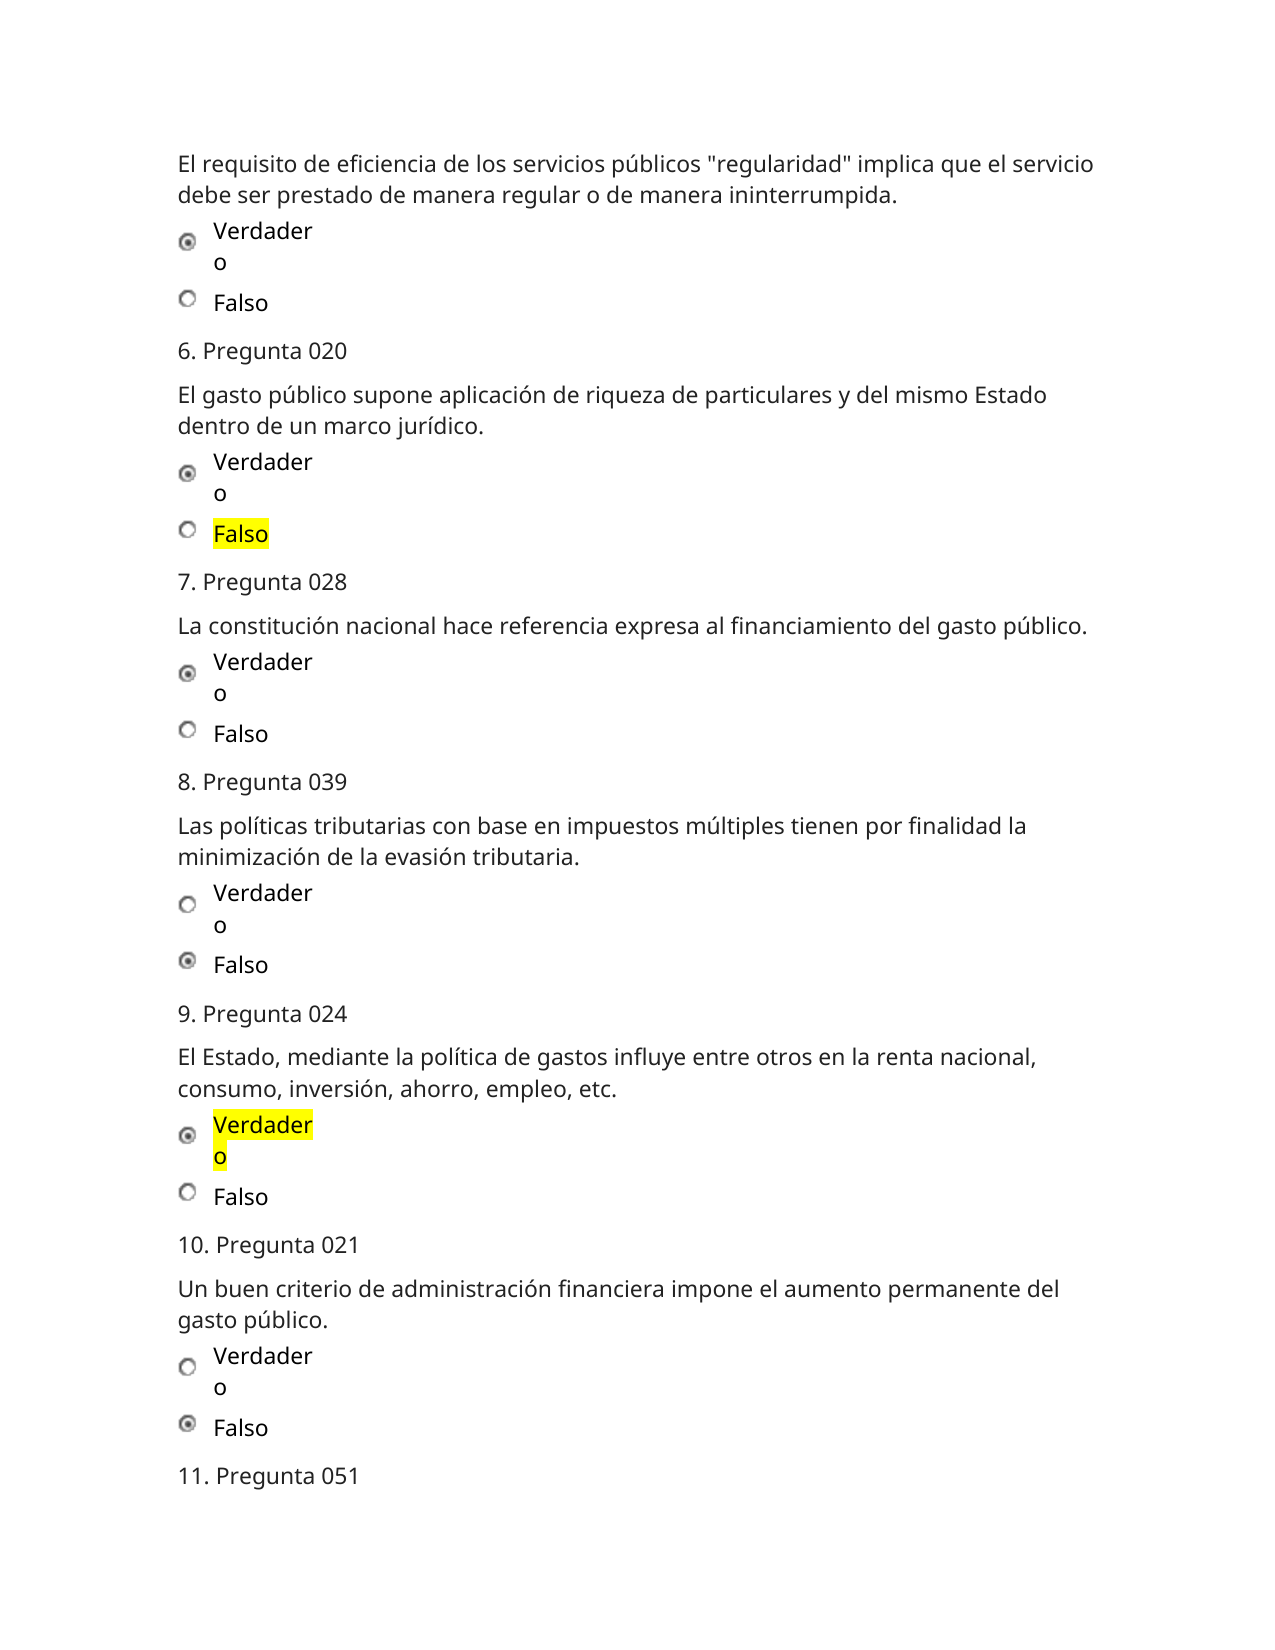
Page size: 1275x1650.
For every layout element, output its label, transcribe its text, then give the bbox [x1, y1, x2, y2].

text 8. Pregunta 039 [177, 766, 1098, 798]
picture [177, 1182, 198, 1203]
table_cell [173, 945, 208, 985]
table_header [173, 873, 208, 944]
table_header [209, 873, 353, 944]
text El Estado, mediante la política de gastos influye entre otros en la renta nacional, consumo, inversión, ahorro, empleo, etc. [177, 1041, 1098, 1104]
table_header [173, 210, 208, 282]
text 7. Pregunta 028 [177, 566, 1098, 598]
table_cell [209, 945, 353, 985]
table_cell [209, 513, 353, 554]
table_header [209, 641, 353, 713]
picture [177, 232, 198, 253]
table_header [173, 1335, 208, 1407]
text El requisito de eficiencia de los servicios públicos "regularidad" implica que el servicio debe ser prestado de manera regular o de manera ininterrumpida. [177, 148, 1098, 210]
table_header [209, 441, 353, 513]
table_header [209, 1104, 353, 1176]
picture [177, 1413, 198, 1434]
text 11. Pregunta 051 [177, 1460, 1098, 1491]
picture [177, 950, 198, 971]
picture [177, 463, 198, 484]
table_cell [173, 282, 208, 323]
picture [177, 288, 198, 309]
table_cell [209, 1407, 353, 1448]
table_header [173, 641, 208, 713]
picture [177, 1125, 198, 1146]
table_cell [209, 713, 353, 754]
picture [177, 719, 198, 740]
picture [177, 519, 198, 540]
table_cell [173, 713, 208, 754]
picture [177, 1357, 198, 1378]
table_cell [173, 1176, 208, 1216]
text 9. Pregunta 024 [177, 998, 1098, 1029]
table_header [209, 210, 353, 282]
picture [177, 894, 198, 915]
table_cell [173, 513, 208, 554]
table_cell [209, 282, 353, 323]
text 6. Pregunta 020 [177, 335, 1098, 366]
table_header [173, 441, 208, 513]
text Un buen criterio de administración financiera impone el aumento permanente del gasto público. [177, 1273, 1098, 1335]
text El gasto público supone aplicación de riqueza de particulares y del mismo Estado dentro de un marco jurídico. [177, 379, 1098, 441]
text La constitución nacional hace referencia expresa al financiamiento del gasto público. [177, 610, 1098, 641]
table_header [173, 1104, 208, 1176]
text Las políticas tributarias con base en impuestos múltiples tienen por finalidad la minimización de la evasión tributaria. [177, 810, 1098, 873]
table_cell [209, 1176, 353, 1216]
text 10. Pregunta 021 [177, 1229, 1098, 1260]
picture [177, 663, 198, 684]
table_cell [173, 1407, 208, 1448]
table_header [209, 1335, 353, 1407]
